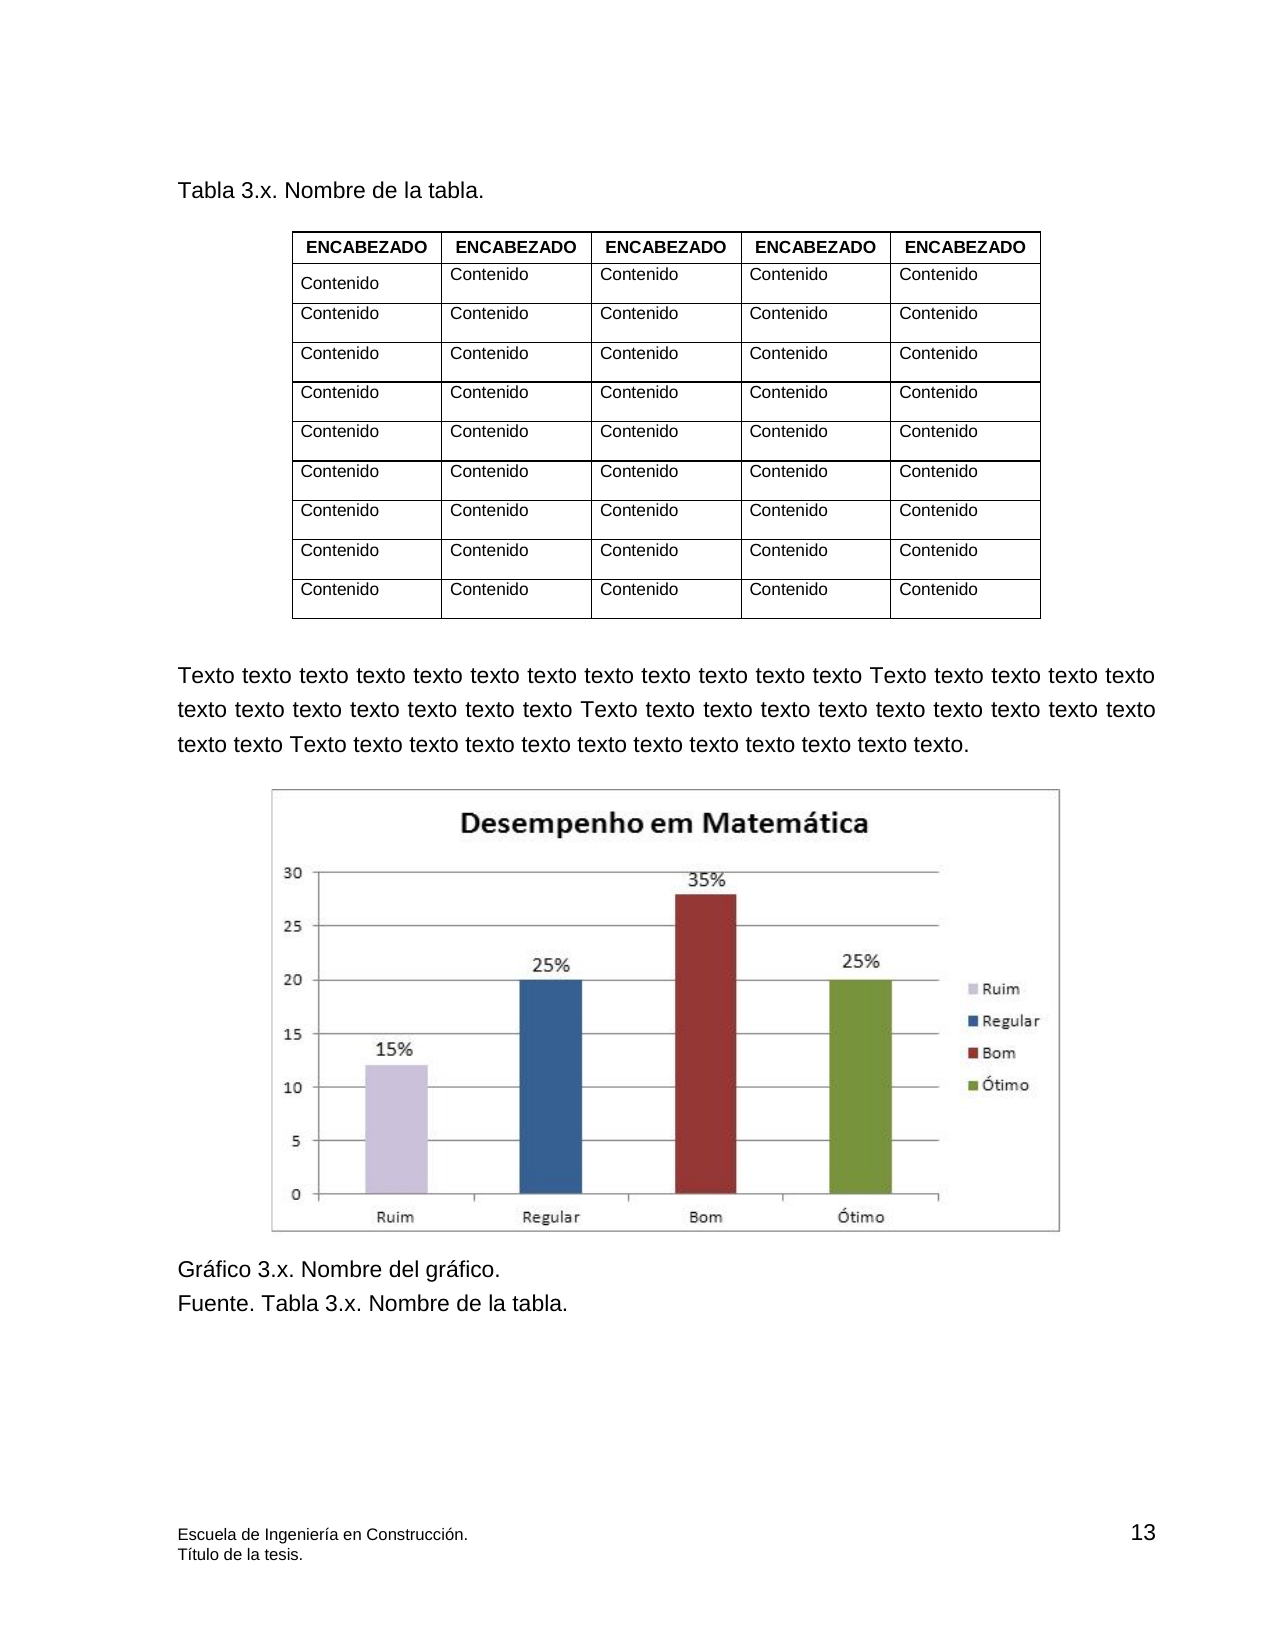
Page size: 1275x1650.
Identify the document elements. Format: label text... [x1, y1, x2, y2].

picture [271, 789, 1063, 1236]
text Texto texto texto texto texto texto texto texto texto texto texto texto Texto texto texto texto texto texto texto texto texto texto texto texto Texto texto texto texto texto texto texto texto texto texto texto texto Texto texto texto texto texto texto texto texto texto texto texto texto. [177, 662, 1157, 757]
text Tabla 3.x. Nombre de la tabla. [177, 177, 1157, 203]
text Fuente. Tabla 3.x. Nombre de la tabla. [177, 1290, 1157, 1316]
text Gráfico 3.x. Nombre del gráfico. [177, 1256, 1157, 1282]
